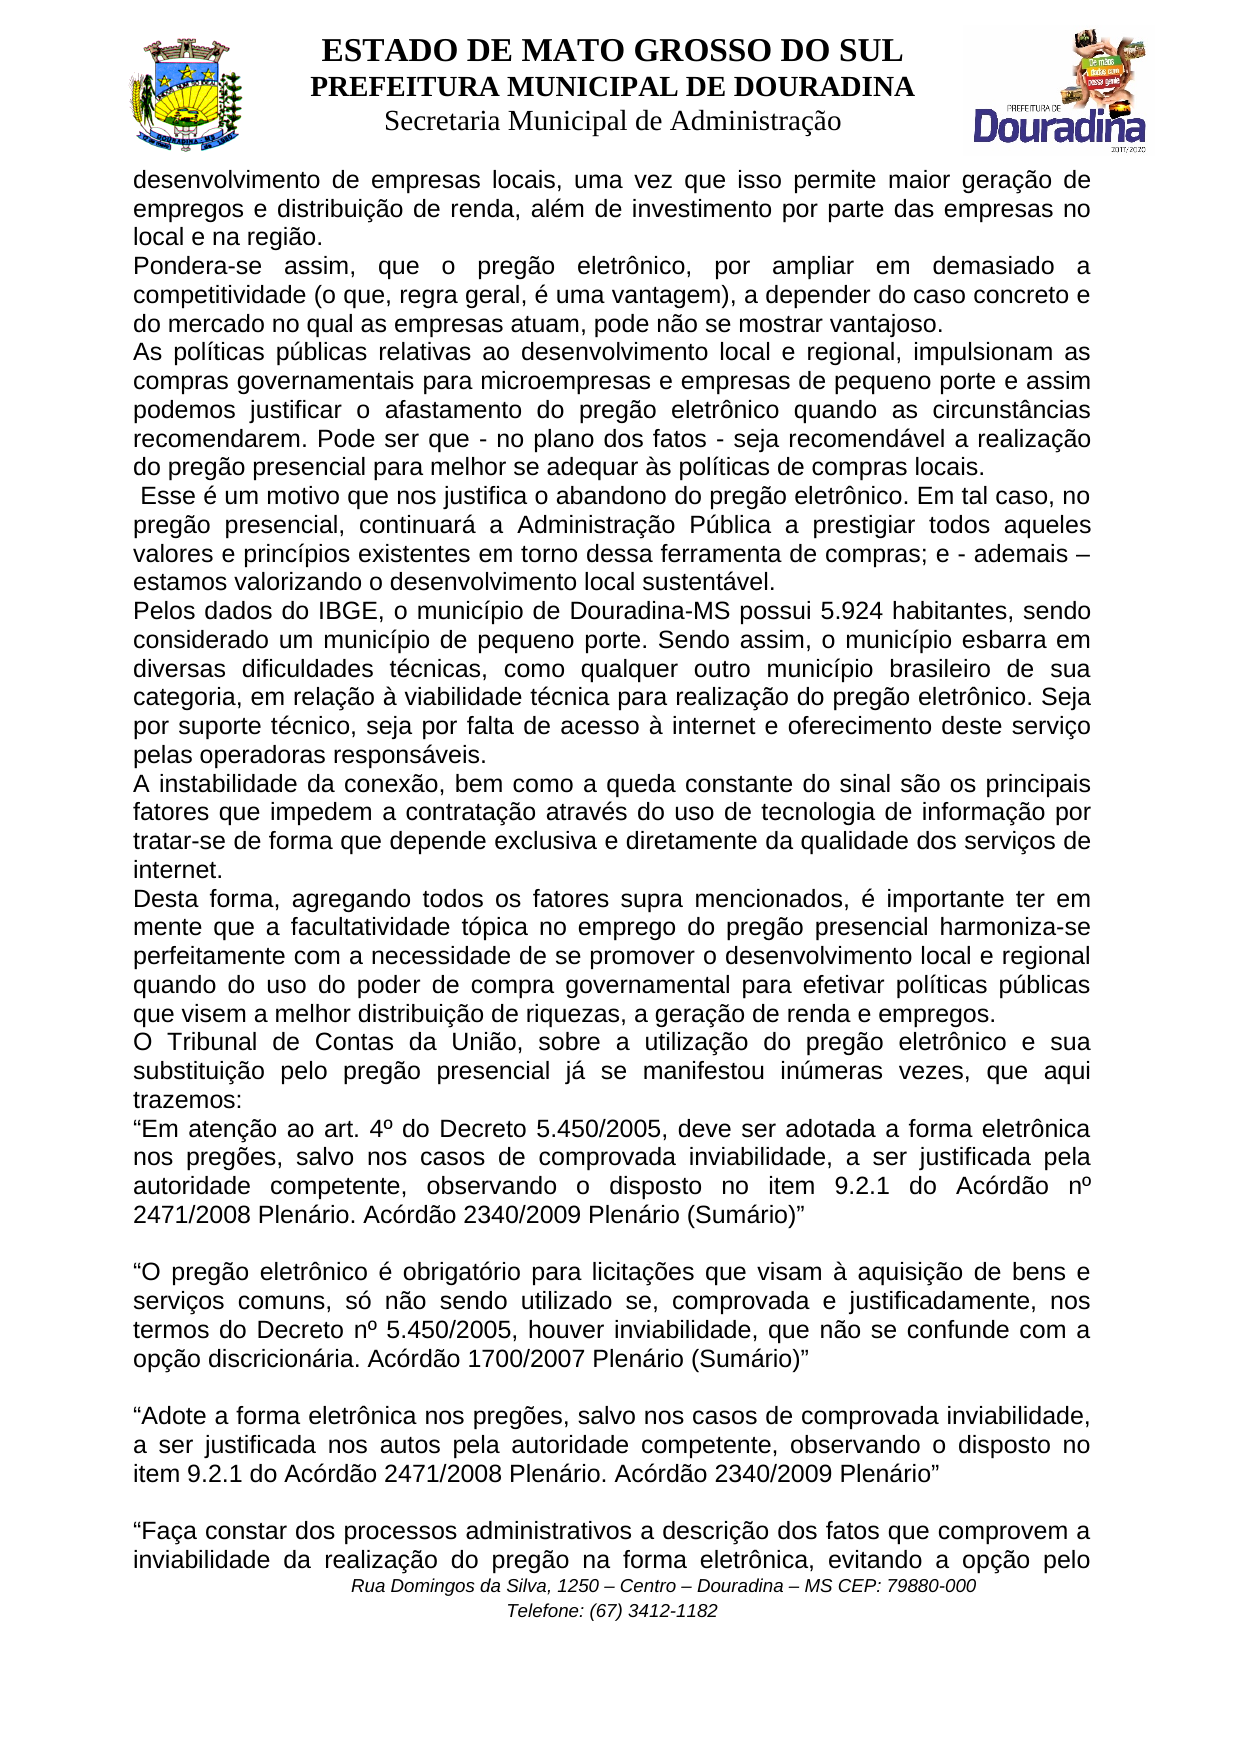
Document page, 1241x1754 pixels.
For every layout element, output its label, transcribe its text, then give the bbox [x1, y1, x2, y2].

text Desta forma, agregando todos os fatores supra mencionados, é importante ter em mente que a facultatividade tópica no emprego do pregão presencial harmoniza-se perfeitamente com a necessidade de se promover o desenvolvimento local e regional quando do uso do poder de compra governamental para efetivar políticas públicas que visem a melhor distribuição de riquezas, a geração de renda e empregos. [133, 884, 1092, 1027]
text Pondera-se assim, que o pregão eletrônico, por ampliar em demasiado a competitividade (o que, regra geral, é uma vantagem), a depender do caso concreto e do mercado no qual as empresas atuam, pode não se mostrar vantajoso. [133, 251, 1092, 337]
text “Em atenção ao art. 4º do Decreto 5.450/2005, deve ser adotada a forma eletrônica nos pregões, salvo nos casos de comprovada inviabilidade, a ser justificada pela autoridade competente, observando o disposto no item 9.2.1 do Acórdão nº 2471/2008 Plenário. Acórdão 2340/2009 Plenário (Sumário)” [133, 1114, 1092, 1229]
text A instabilidade da conexão, bem como a queda constante do sinal são os principais fatores que impedem a contratação através do uso de tecnologia de informação por tratar-se de forma que depende exclusiva e diretamente da qualidade dos serviços de internet. [133, 769, 1092, 884]
picture [963, 25, 1156, 156]
text “Adote a forma eletrônica nos pregões, salvo nos casos de comprovada inviabilidade, a ser justificada nos autos pela autoridade competente, observando o disposto no item 9.2.1 do Acórdão 2471/2008 Plenário. Acórdão 2340/2009 Plenário” [133, 1401, 1092, 1487]
picture [119, 25, 251, 162]
text Esse é um motivo que nos justifica o abandono do pregão eletrônico. Em tal caso, no pregão presencial, continuará a Administração Pública a prestigiar todos aqueles valores e princípios existentes em torno dessa ferramenta de compras; e - ademais – estamos valorizando o desenvolvimento local sustentável. [133, 481, 1092, 596]
text O Tribunal de Contas da União, sobre a utilização do pregão eletrônico e sua substituição pelo pregão presencial já se manifestou inúmeras vezes, que aqui trazemos: [133, 1027, 1092, 1114]
text As políticas públicas relativas ao desenvolvimento local e regional, impulsionam as compras governamentais para microempresas e empresas de pequeno porte e assim podemos justificar o afastamento do pregão eletrônico quando as circunstâncias recomendarem. Pode ser que - no plano dos fatos - seja recomendável a realização do pregão presencial para melhor se adequar às políticas de compras locais. [133, 337, 1092, 481]
text Pelos dados do IBGE, o município de Douradina-MS possui 5.924 habitantes, sendo considerado um município de pequeno porte. Sendo assim, o município esbarra em diversas dificuldades técnicas, como qualquer outro município brasileiro de sua categoria, em relação à viabilidade técnica para realização do pregão eletrônico. Seja por suporte técnico, seja por falta de acesso à internet e oferecimento deste serviço pelas operadoras responsáveis. [133, 596, 1092, 769]
text “O pregão eletrônico é obrigatório para licitações que visam à aquisição de bens e serviços comuns, só não sendo utilizado se, comprovada e justificadamente, nos termos do Decreto nº 5.450/2005, houver inviabilidade, que não se confunde com a opção discricionária. Acórdão 1700/2007 Plenário (Sumário)” [133, 1257, 1092, 1372]
